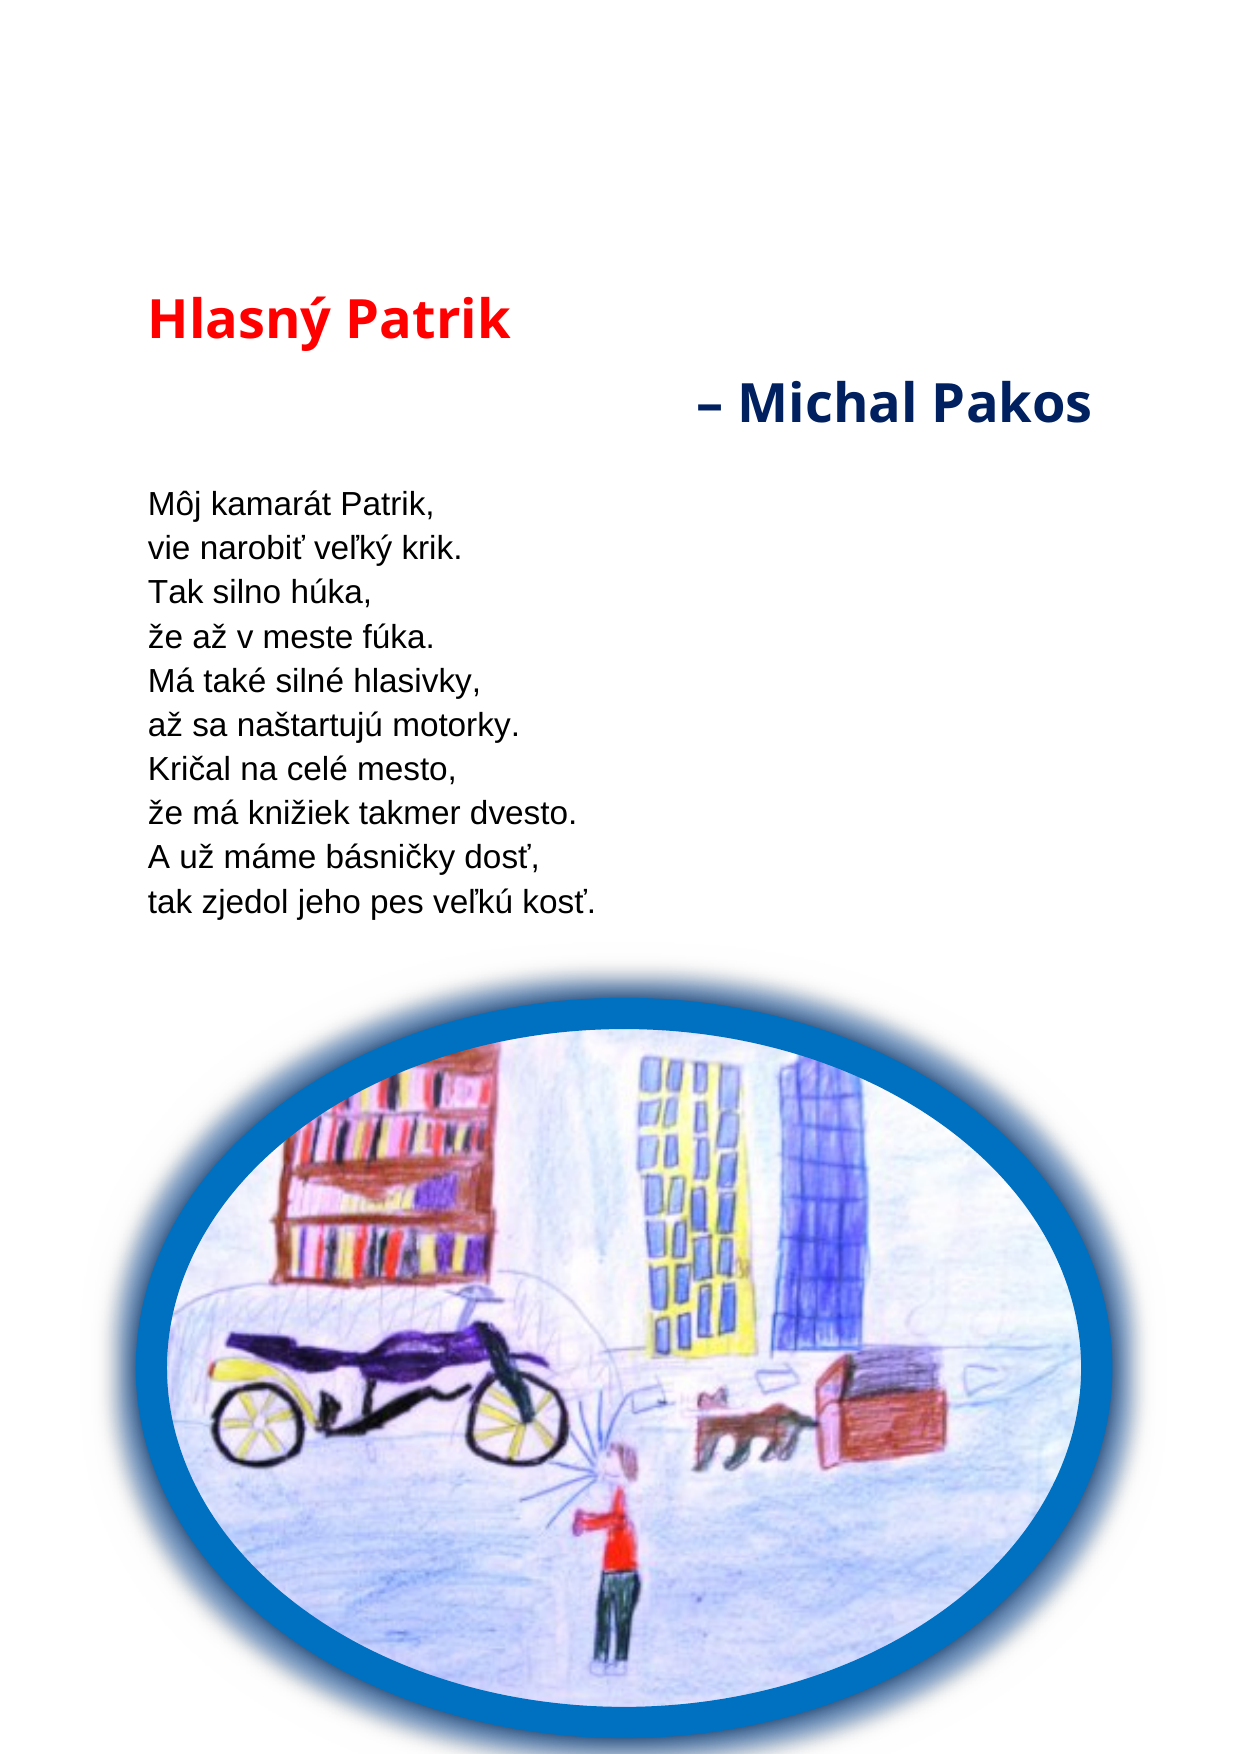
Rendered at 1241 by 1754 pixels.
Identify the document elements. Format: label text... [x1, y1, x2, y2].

text Hlasný Patrik [148, 280, 1093, 354]
picture [167, 1030, 1081, 1706]
text Môj kamarát Patrik, vie narobiť veľký krik. Tak silno húka, že až v meste fúka. Má také silné hlasivky, až sa naštartujú motorky. Kričal na celé mesto, že má knižiek takmer dvesto. A už máme básničky dosť, tak zjedol jeho pes veľkú kosť. [148, 450, 1093, 920]
text – Michal Pakos [148, 365, 1093, 439]
